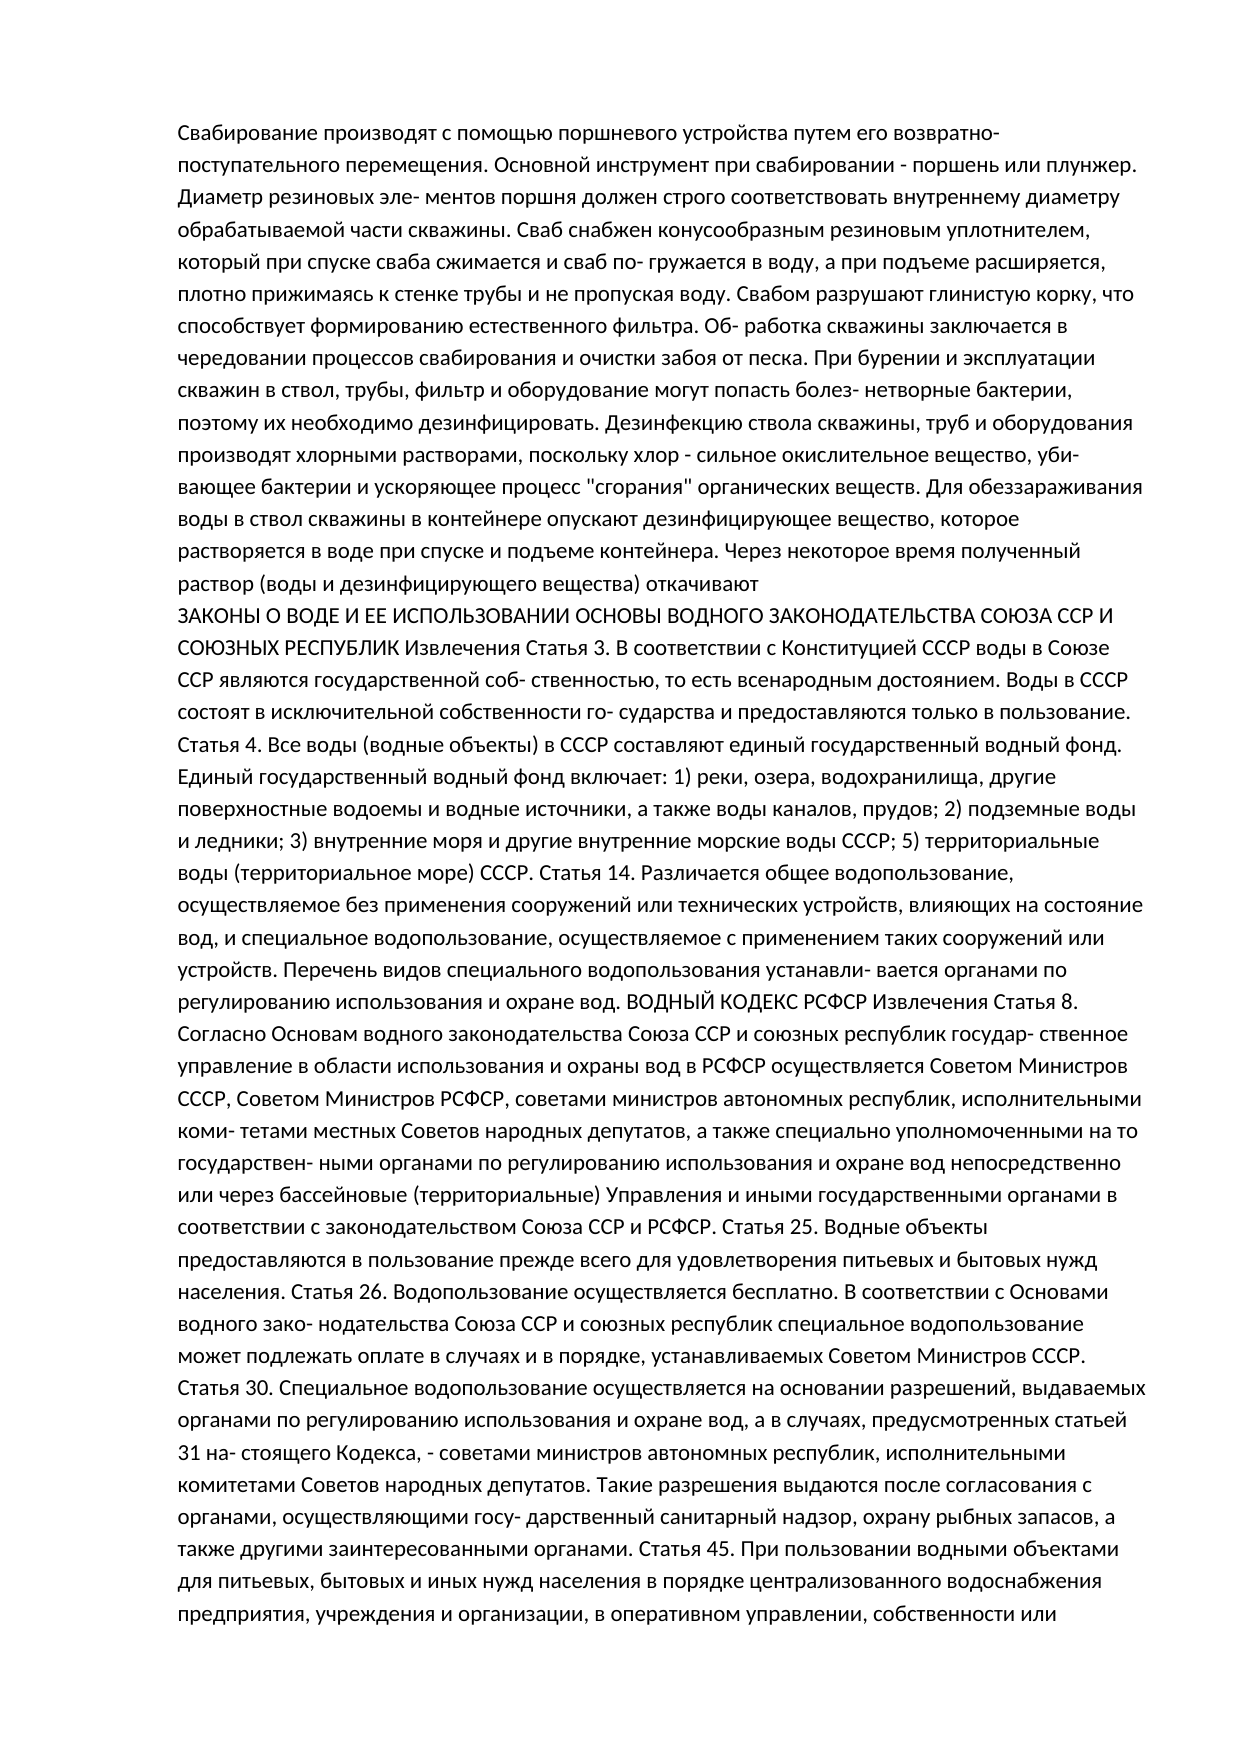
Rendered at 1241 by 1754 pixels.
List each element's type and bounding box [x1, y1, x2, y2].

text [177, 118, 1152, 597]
text [177, 601, 1152, 1627]
